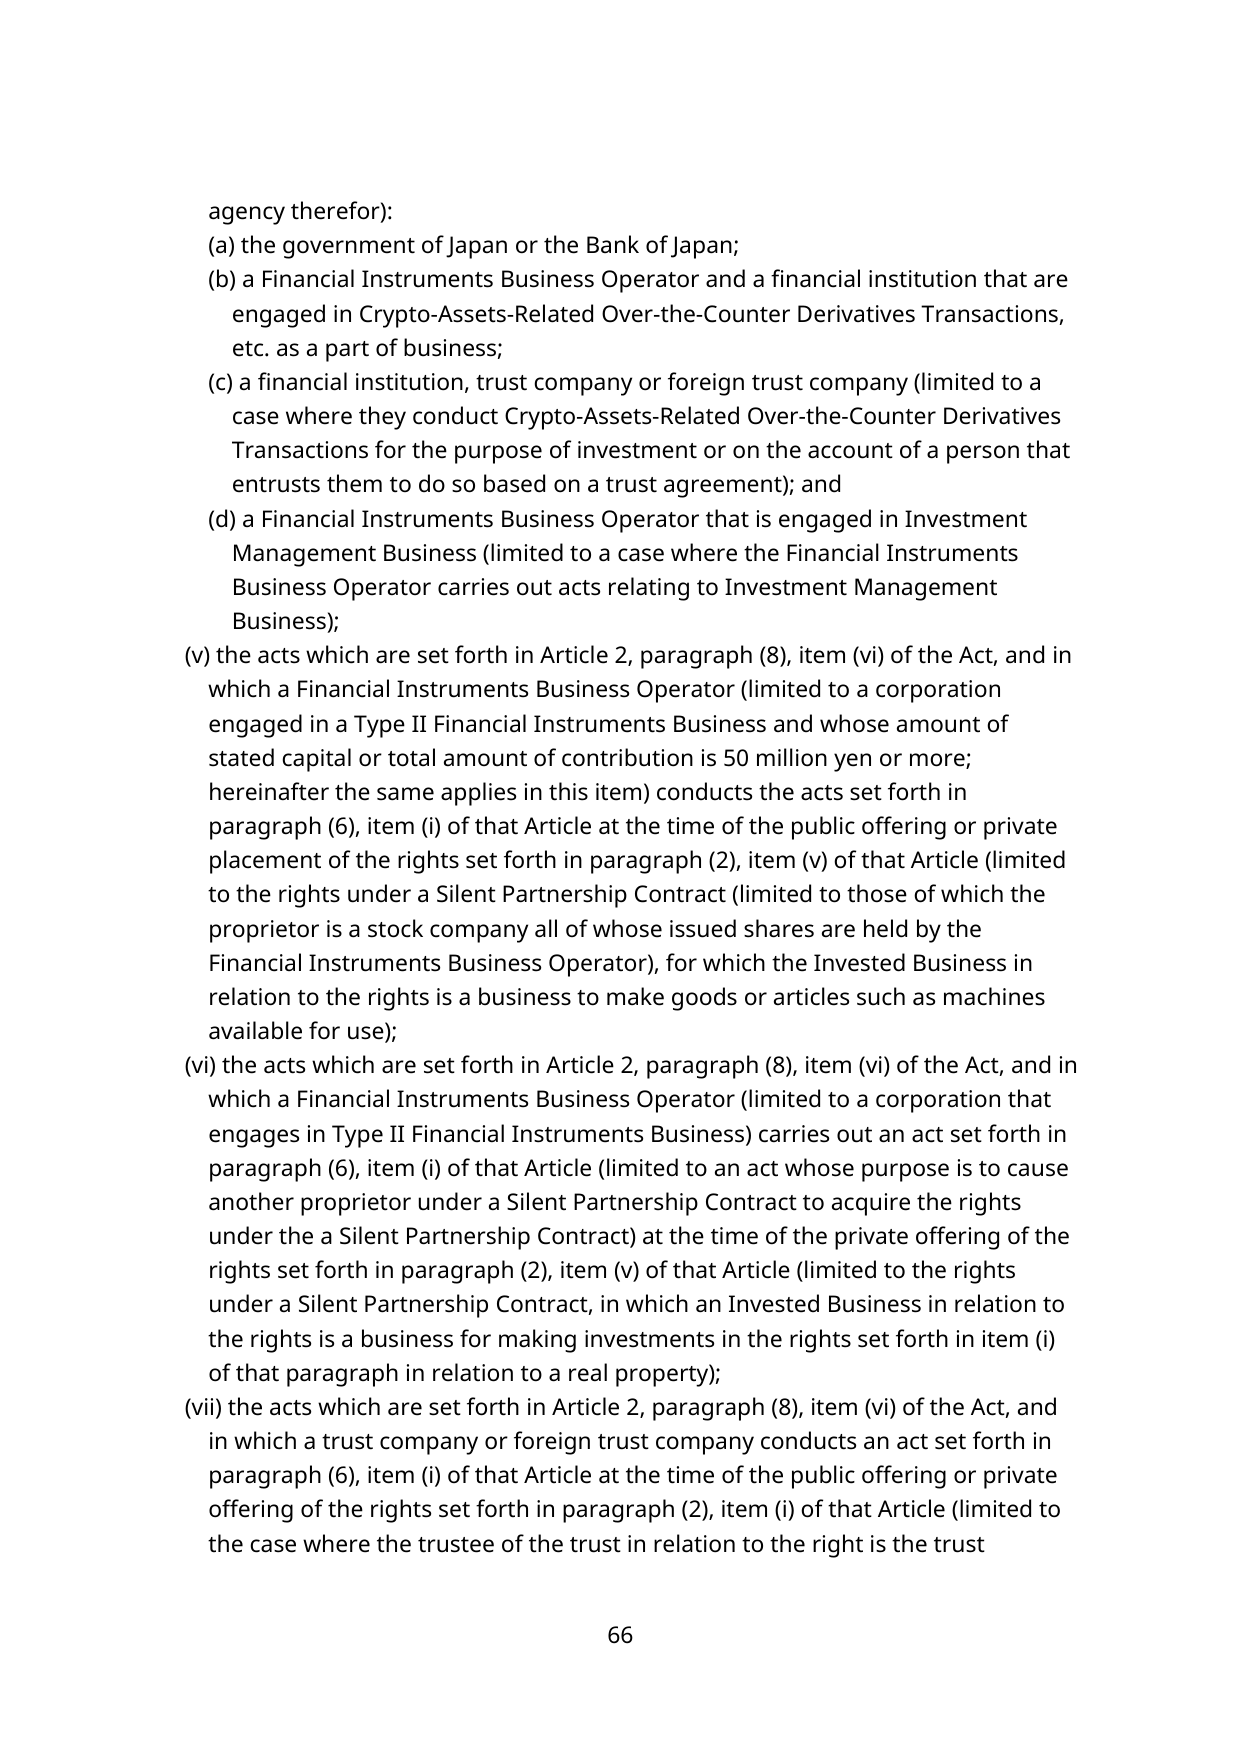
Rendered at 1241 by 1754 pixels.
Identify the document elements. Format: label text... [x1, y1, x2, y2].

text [184, 1389, 1079, 1560]
text (vi) the acts which are set forth in Article 2, paragraph (8), item (vi) of the Act, and in which a Financial Instruments Business Operator (limited to a corporation that engages in Type II Financial Instruments Business) carries out an act set forth in paragraph (6), item (i) of that Article (limited to an act whose purpose is to cause another proprietor under a Silent Partnership Contract to acquire the rights under the a Silent Partnership Contract) at the time of the private offering of the rights set forth in paragraph (2), item (v) of that Article (limited to the rights under a Silent Partnership Contract, in which an Invested Business in relation to the rights is a business for making investments in the rights set forth in item (i) of that paragraph in relation to a real property); [184, 1048, 1079, 1389]
text (c) a financial institution, trust company or foreign trust company (limited to a case where they conduct Crypto-Assets-Related Over-the-Counter Derivatives Transactions for the purpose of investment or on the account of a person that entrusts them to do so based on a trust agreement); and [207, 364, 1079, 501]
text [184, 194, 1079, 228]
text (v) the acts which are set forth in Article 2, paragraph (8), item (vi) of the Act, and in which a Financial Instruments Business Operator (limited to a corporation engaged in a Type II Financial Instruments Business and whose amount of stated capital or total amount of contribution is 50 million yen or more; hereinafter the same applies in this item) conducts the acts set forth in paragraph (6), item (i) of that Article at the time of the public offering or private placement of the rights set forth in paragraph (2), item (v) of that Article (limited to the rights under a Silent Partnership Contract (limited to those of which the proprietor is a stock company all of whose issued shares are held by the Financial Instruments Business Operator), for which the Invested Business in relation to the rights is a business to make goods or articles such as machines available for use); [184, 638, 1079, 1048]
text (a) the government of Japan or the Bank of Japan; [207, 228, 1079, 262]
text (b) a Financial Instruments Business Operator and a financial institution that are engaged in Crypto-Assets-Related Over-the-Counter Derivatives Transactions, etc. as a part of business; [207, 262, 1079, 364]
text (d) a Financial Instruments Business Operator that is engaged in Investment Management Business (limited to a case where the Financial Instruments Business Operator carries out acts relating to Investment Management Business); [207, 501, 1079, 638]
